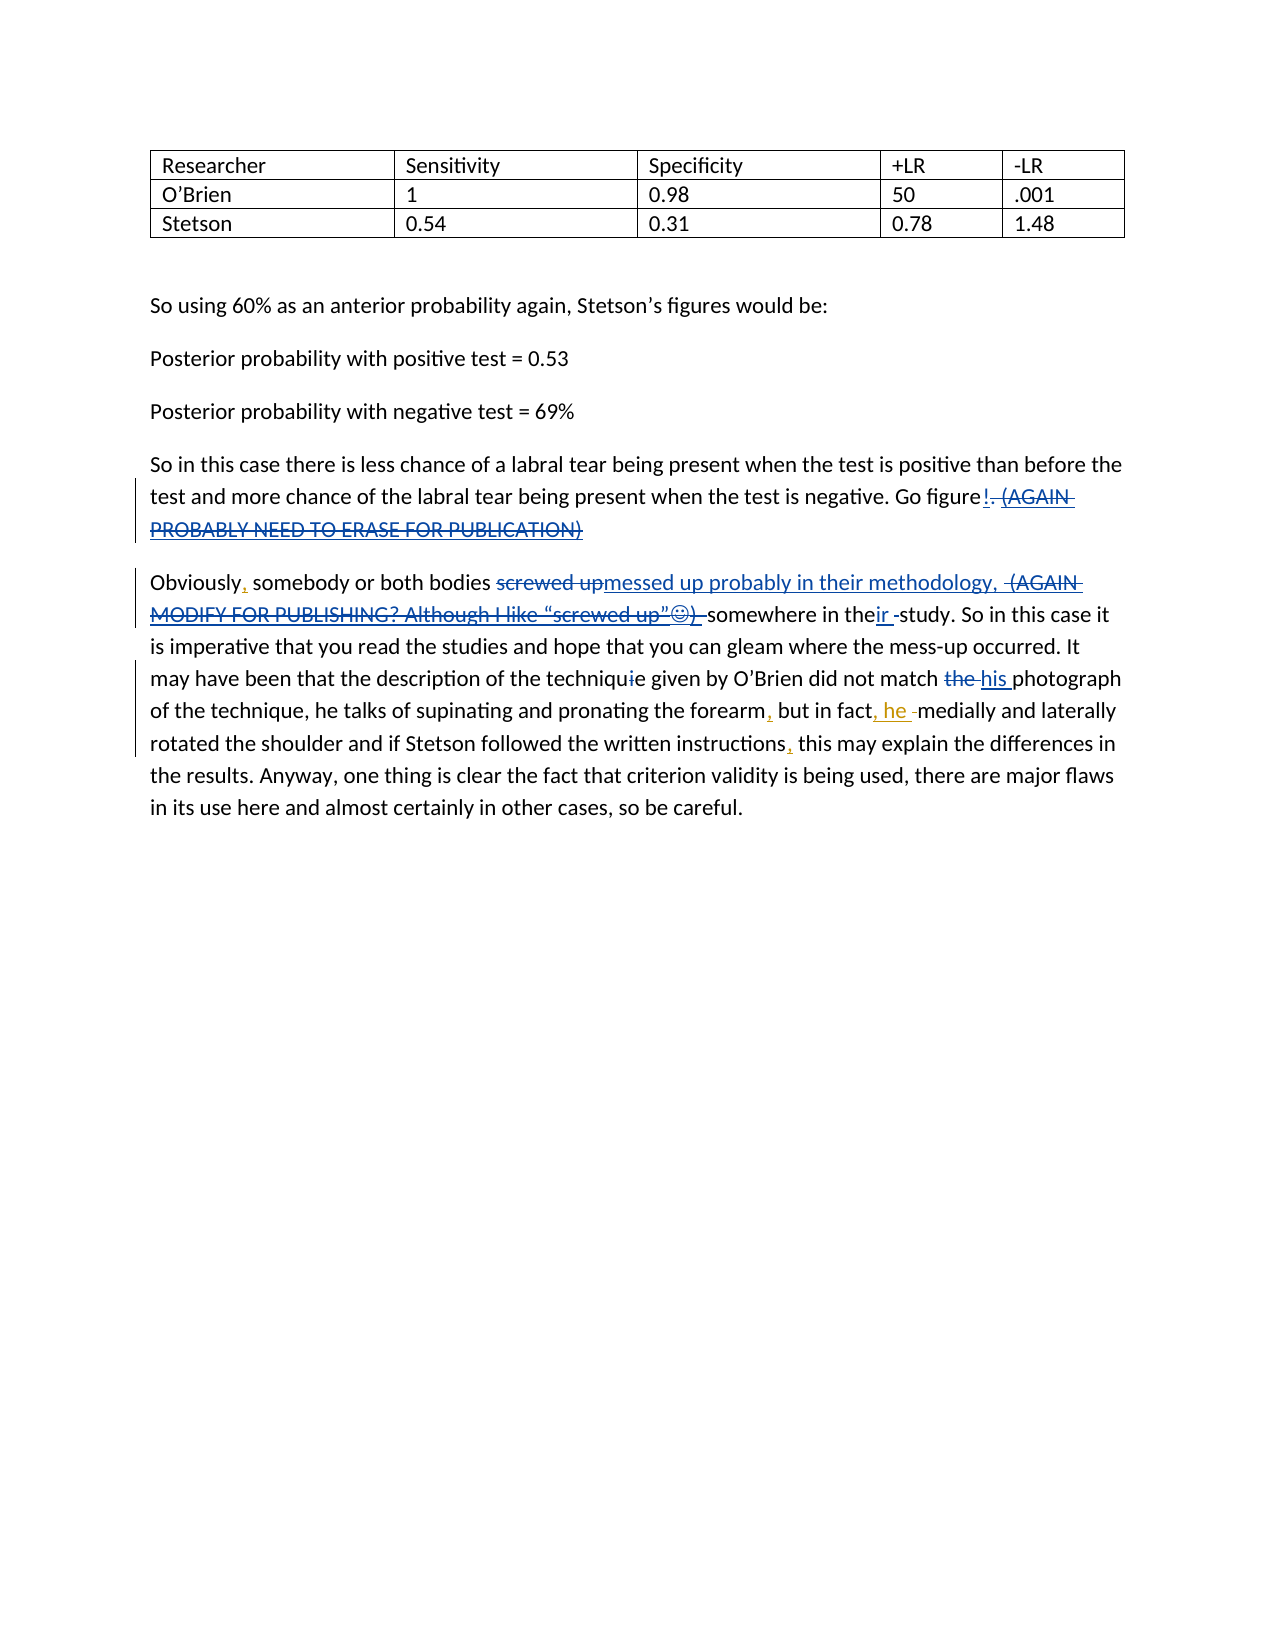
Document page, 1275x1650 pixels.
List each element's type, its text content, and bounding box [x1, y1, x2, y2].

table_cell 0.98 [638, 180, 880, 208]
table_cell 0.31 [638, 209, 880, 237]
text Posterior probability with negative test = 69% [150, 397, 1125, 425]
text So using 60% as an anterior probability again, Stetson’s figures would be: [150, 291, 1125, 319]
text Obviously somebody or both bodies somewhere in thestudy. So in this case it is imperative that you read the studies and hope that you can gleam where the mess-up occurred. It may have been that the description of the technique given by O’Brien did not match photograph of the technique, he talks of supinating and pronating the forearm but in factmedially and laterally rotated the shoulder and if Stetson followed the written instructions this may explain the differences in the results. Anyway, one thing is clear the fact that criterion validity is being used, there are major flaws in its use here and almost certainly in other cases, so be careful. [150, 568, 1125, 821]
table_header +LR [881, 151, 1002, 179]
table_cell O’Brien [151, 180, 394, 208]
table_cell 50 [881, 180, 1002, 208]
table_cell 0.54 [395, 209, 637, 237]
table_cell .001 [1003, 180, 1124, 208]
table_header Researcher [151, 151, 394, 179]
table_cell 1.48 [1003, 209, 1124, 237]
table_cell 0.78 [881, 209, 1002, 237]
table_header Sensitivity [395, 151, 637, 179]
text Posterior probability with positive test = 0.53 [150, 344, 1125, 372]
table_cell Stetson [151, 209, 394, 237]
table_header Specificity [638, 151, 880, 179]
table_header -LR [1003, 151, 1124, 179]
table_cell 1 [395, 180, 637, 208]
text So in this case there is less chance of a labral tear being present when the test is positive than before the test and more chance of the labral tear being present when the test is negative. Go figure [150, 450, 1125, 543]
